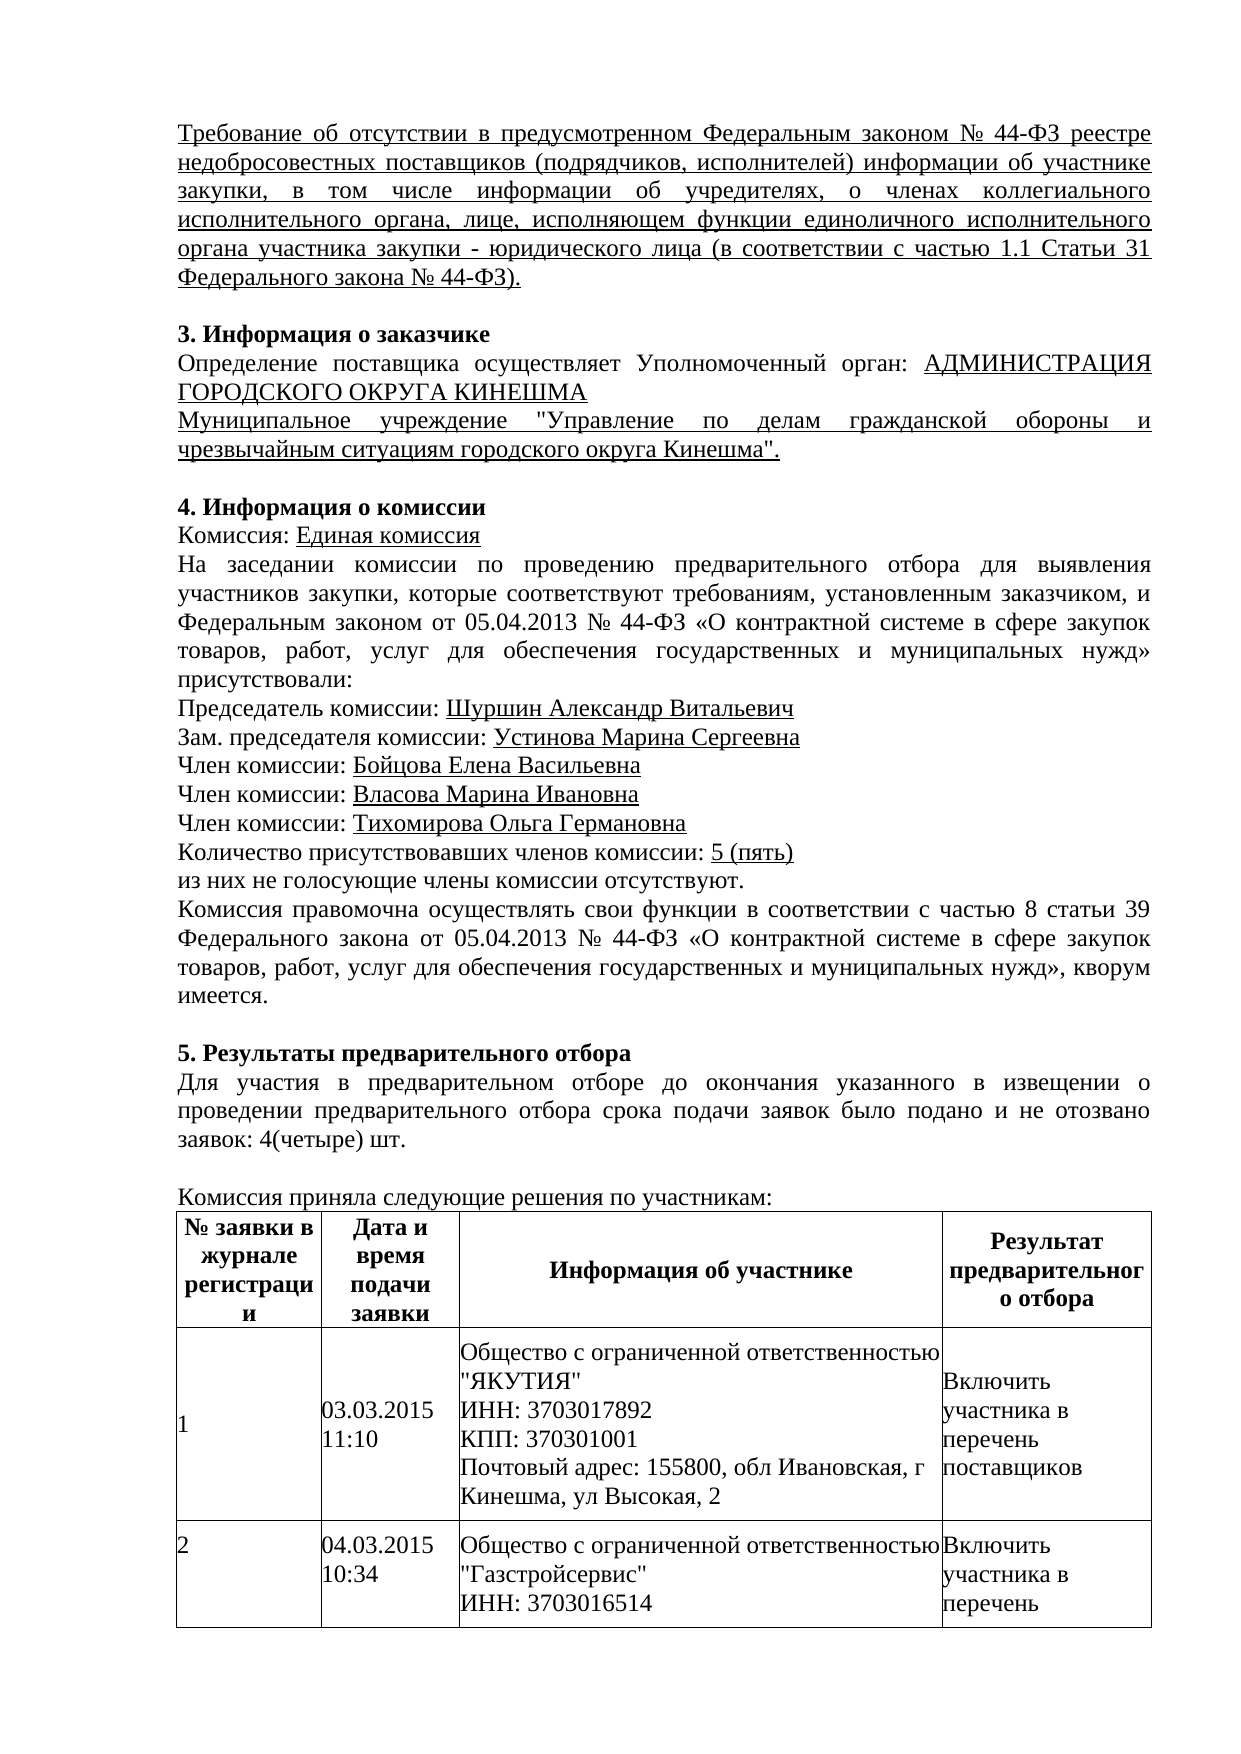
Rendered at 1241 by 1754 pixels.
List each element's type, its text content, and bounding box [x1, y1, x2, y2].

text Муниципальное учреждение "Управление по делам гражданской обороны и чрезвычайным ситуациям городского округа Кинешма". [177, 432, 1152, 463]
table_header Информация об участнике [460, 1212, 942, 1327]
text Количество присутствовавших членов комиссии: 5 (пять) [177, 837, 1152, 866]
table_header Дата и время подачи заявки [322, 1212, 459, 1327]
text из них не голосующие члены комиссии отсутствуют. [177, 866, 1152, 894]
text Комиссия приняла следующие решения по участникам: [177, 1182, 1152, 1211]
table_cell 1 [177, 1328, 321, 1520]
table_cell 2 [177, 1521, 321, 1627]
text Определение поставщика осуществляет Уполномоченный орган: АДМИНИСТРАЦИЯ ГОРОДСКОГО ОКРУГА КИНЕШМА [177, 348, 1152, 406]
text Член комиссии: Власова Марина Ивановна [177, 779, 1152, 808]
table_cell 03.03.2015 11:10 [322, 1328, 459, 1520]
table_cell Общество с ограниченной ответственностью "ЯКУТИЯ" ИНН: 3703017892 КПП: 370301001 Почтовый адрес: 155800, обл Ивановская, г Кинешма, ул Высокая, 2 [460, 1328, 942, 1520]
text 3. Информация о заказчике [177, 319, 1152, 348]
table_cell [460, 1521, 942, 1627]
text Комиссия: Единая комиссия [177, 521, 1152, 549]
table_header № заявки в журнале регистрации [177, 1212, 321, 1327]
table_cell Включить участника в перечень поставщиков [943, 1328, 1151, 1520]
text Член комиссии: Бойцова Елена Васильевна [177, 751, 1152, 779]
text Комиссия правомочна осуществлять свои функции в соответствии с частью 8 статьи 39 Федерального закона от 05.04.2013 № 44-ФЗ «О контрактной системе в сфере закупок товаров, работ, услуг для обеспечения государственных и муниципальных нужд», кворум имеется. [177, 894, 1152, 1009]
table_header Результат предварительного отбора [943, 1212, 1151, 1327]
text Председатель комиссии: Шуршин Александр Витальевич [177, 693, 1152, 722]
text На заседании комиссии по проведению предварительного отбора для выявления участников закупки, которые соответствуют требованиям, установленным заказчиком, и Федеральным законом от 05.04.2013 № 44-ФЗ «О контрактной системе в сфере закупок товаров, работ, услуг для обеспечения государственных и муниципальных нужд» присутствовали: [177, 549, 1152, 693]
table_cell 04.03.2015 10:34 [322, 1521, 459, 1627]
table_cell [943, 1521, 1151, 1627]
text Зам. председателя комиссии: Устинова Марина Сергеевна [177, 722, 1152, 751]
text Требование об отсутствии в предусмотренном Федеральным законом № 44-ФЗ реестре недобросовестных поставщиков (подрядчиков, исполнителей) информации об участнике закупки, в том числе информации об учредителях, о членах коллегиального исполнительного органа, лице, исполняющем функции единоличного исполнительного органа участника закупки - юридического лица (в соответствии с частью 1.1 Статьи 31 Федерального закона № 44-ФЗ). [177, 144, 1152, 172]
text Требование об отсутствии в предусмотренном Федеральным законом № 44-ФЗ реестре недобросовестных поставщиков (подрядчиков, исполнителей) информации об участнике закупки, в том числе информации об учредителях, о членах коллегиального исполнительного органа, лице, исполняющем функции единоличного исполнительного органа участника закупки - юридического лица (в соответствии с частью 1.1 Статьи 31 Федерального закона № 44-ФЗ). [177, 230, 1152, 258]
text Для участия в предварительном отборе до окончания указанного в извещении о проведении предварительного отбора срока подачи заявок было подано и не отозвано заявок: 4(четыре) шт. [177, 1067, 1152, 1153]
text Требование об отсутствии в предусмотренном Федеральным законом № 44-ФЗ реестре недобросовестных поставщиков (подрядчиков, исполнителей) информации об участнике закупки, в том числе информации об учредителях, о членах коллегиального исполнительного органа, лице, исполняющем функции единоличного исполнительного органа участника закупки - юридического лица (в соответствии с частью 1.1 Статьи 31 Федерального закона № 44-ФЗ). [177, 173, 1152, 201]
text Член комиссии: Тихомирова Ольга Германовна [177, 808, 1152, 837]
text 4. Информация о комиссии [177, 492, 1152, 521]
text Требование об отсутствии в предусмотренном Федеральным законом № 44-ФЗ реестре недобросовестных поставщиков (подрядчиков, исполнителей) информации об участнике закупки, в том числе информации об учредителях, о членах коллегиального исполнительного органа, лице, исполняющем функции единоличного исполнительного органа участника закупки - юридического лица (в соответствии с частью 1.1 Статьи 31 Федерального закона № 44-ФЗ). [177, 259, 1152, 291]
text 5. Результаты предварительного отбора [177, 1038, 1152, 1067]
text Требование об отсутствии в предусмотренном Федеральным законом № 44-ФЗ реестре недобросовестных поставщиков (подрядчиков, исполнителей) информации об участнике закупки, в том числе информации об учредителях, о членах коллегиального исполнительного органа, лице, исполняющем функции единоличного исполнительного органа участника закупки - юридического лица (в соответствии с частью 1.1 Статьи 31 Федерального закона № 44-ФЗ). [177, 202, 1152, 229]
text Муниципальное учреждение "Управление по делам гражданской обороны и чрезвычайным ситуациям городского округа Кинешма". [177, 406, 1152, 431]
